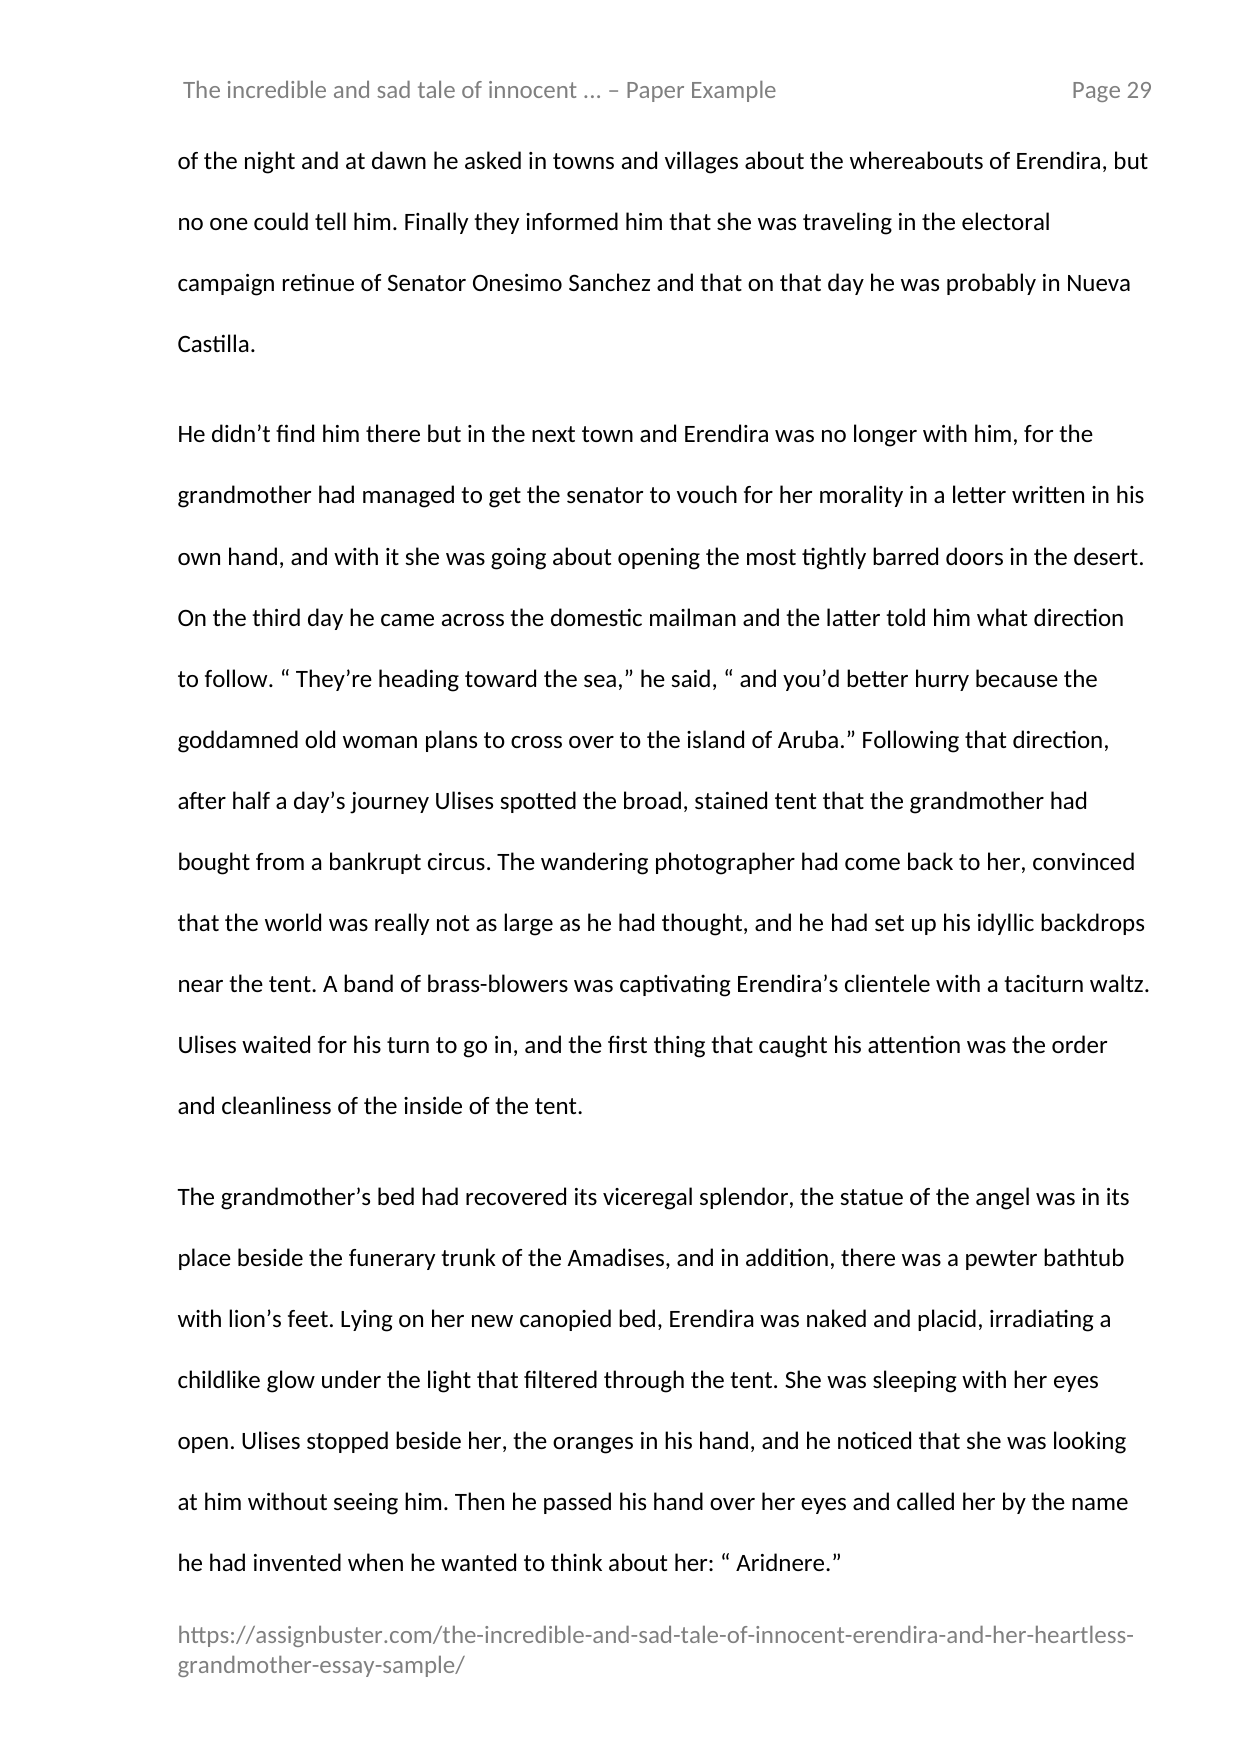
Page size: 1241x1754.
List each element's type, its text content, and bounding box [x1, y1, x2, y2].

text He didn’t find him there but in the next town and Erendira was no longer with him, for the grandmother had managed to get the senator to vouch for her morality in a letter written in his own hand, and with it she was going about opening the most tightly barred doors in the desert. On the third day he came across the domestic mailman and the latter told him what direction to follow. “ They’re heading toward the sea,” he said, “ and you’d better hurry because the goddamned old woman plans to cross over to the island of Aruba.” Following that direction, after half a day’s journey Ulises spotted the broad, stained tent that the grandmother had bought from a bankrupt circus. The wandering photographer had come back to her, convinced that the world was really not as large as he had thought, and he had set up his idyllic backdrops near the tent. A band of brass-blowers was captivating Erendira’s clientele with a taciturn waltz. Ulises waited for his turn to go in, and the first thing that caught his attention was the order and cleanliness of the inside of the tent. [177, 419, 1152, 1121]
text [177, 145, 1152, 359]
text The grandmother’s bed had recovered its viceregal splendor, the statue of the angel was in its place beside the funerary trunk of the Amadises, and in addition, there was a pewter bathtub with lion’s feet. Lying on her new canopied bed, Erendira was naked and placid, irradiating a childlike glow under the light that filtered through the tent. She was sleeping with her eyes open. Ulises stopped beside her, the oranges in his hand, and he noticed that she was looking at him without seeing him. Then he passed his hand over her eyes and called her by the name he had invented when he wanted to think about her: “ Aridnere.” [177, 1181, 1152, 1577]
